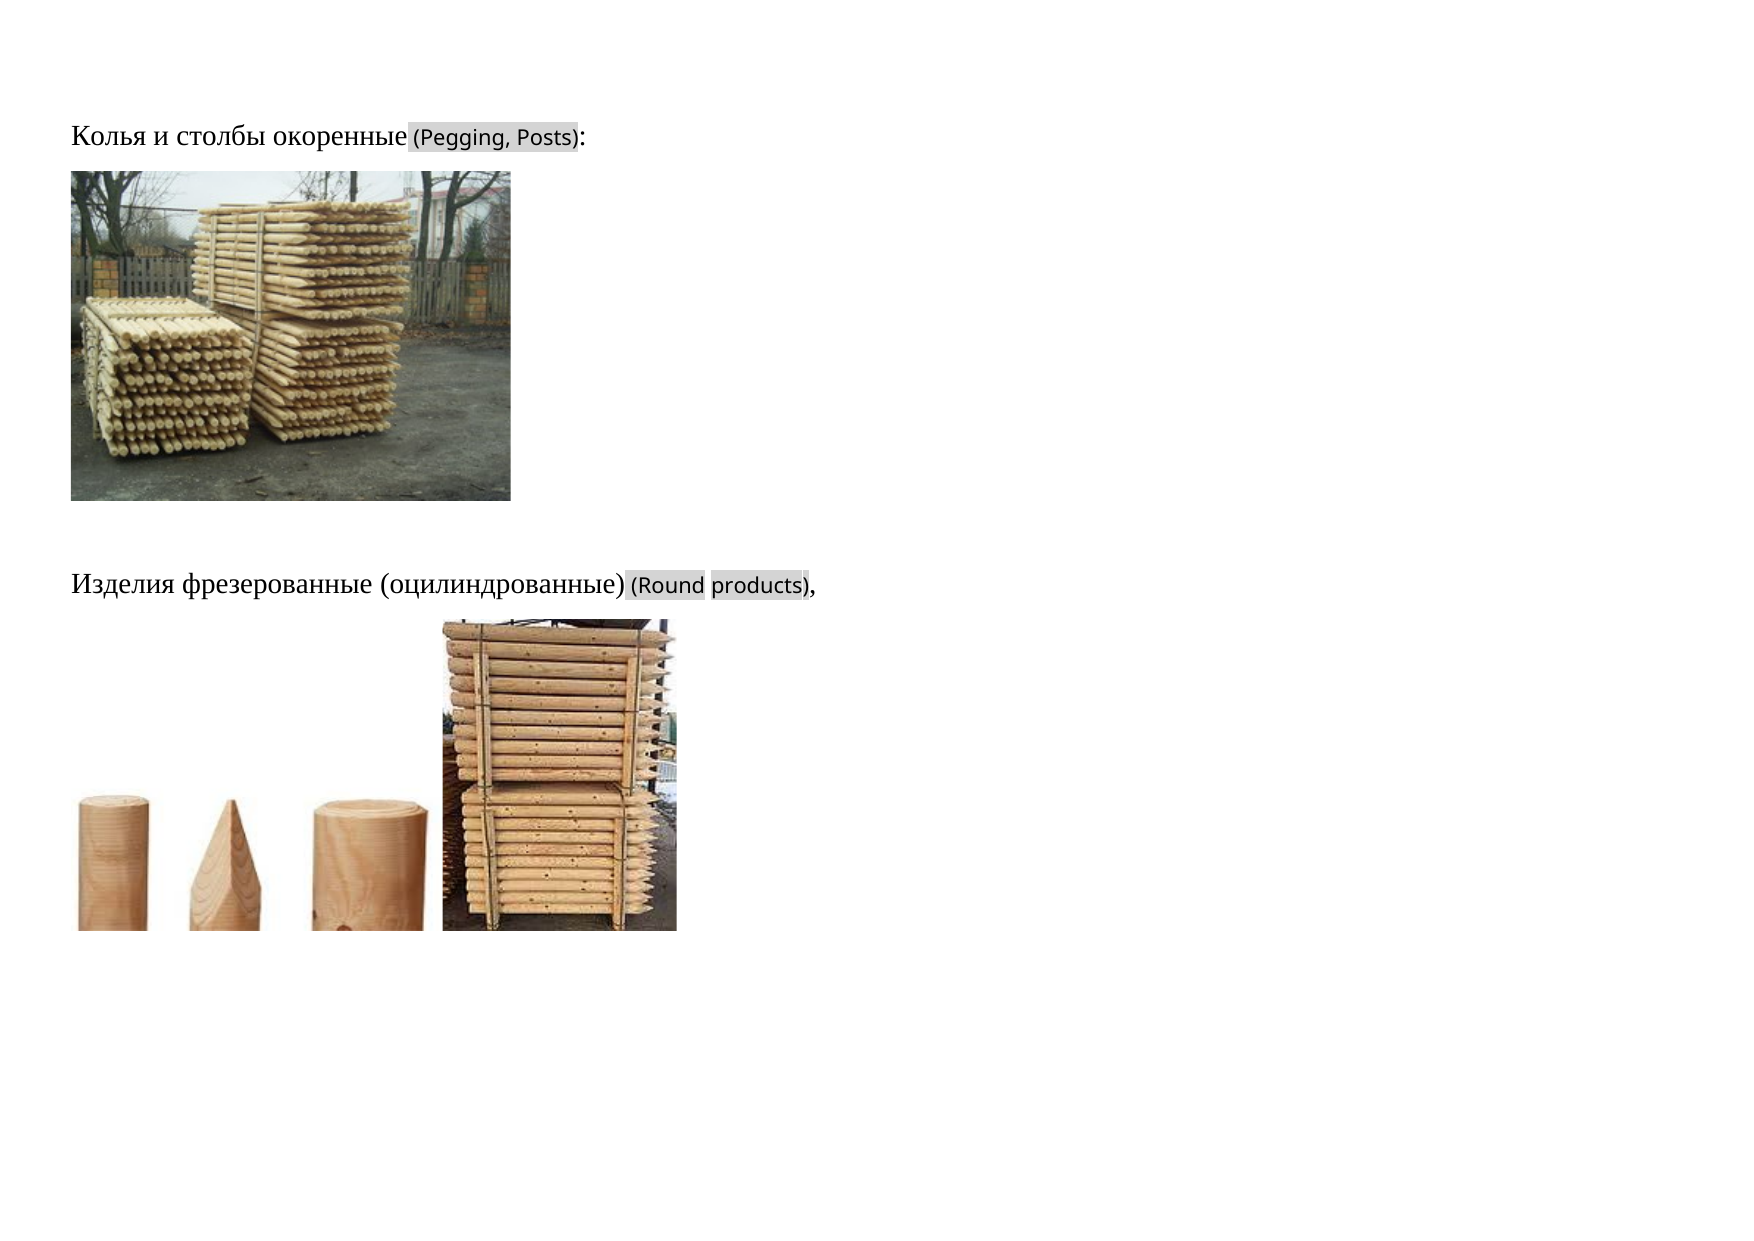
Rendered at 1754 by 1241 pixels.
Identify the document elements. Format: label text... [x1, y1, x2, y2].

text Колья и столбы окоренные (Pegging, Posts): [71, 118, 1695, 152]
picture [70, 171, 511, 501]
picture [70, 619, 677, 931]
text Изделия фрезерованные (оцилиндрованные) (Round products), [71, 566, 1695, 600]
